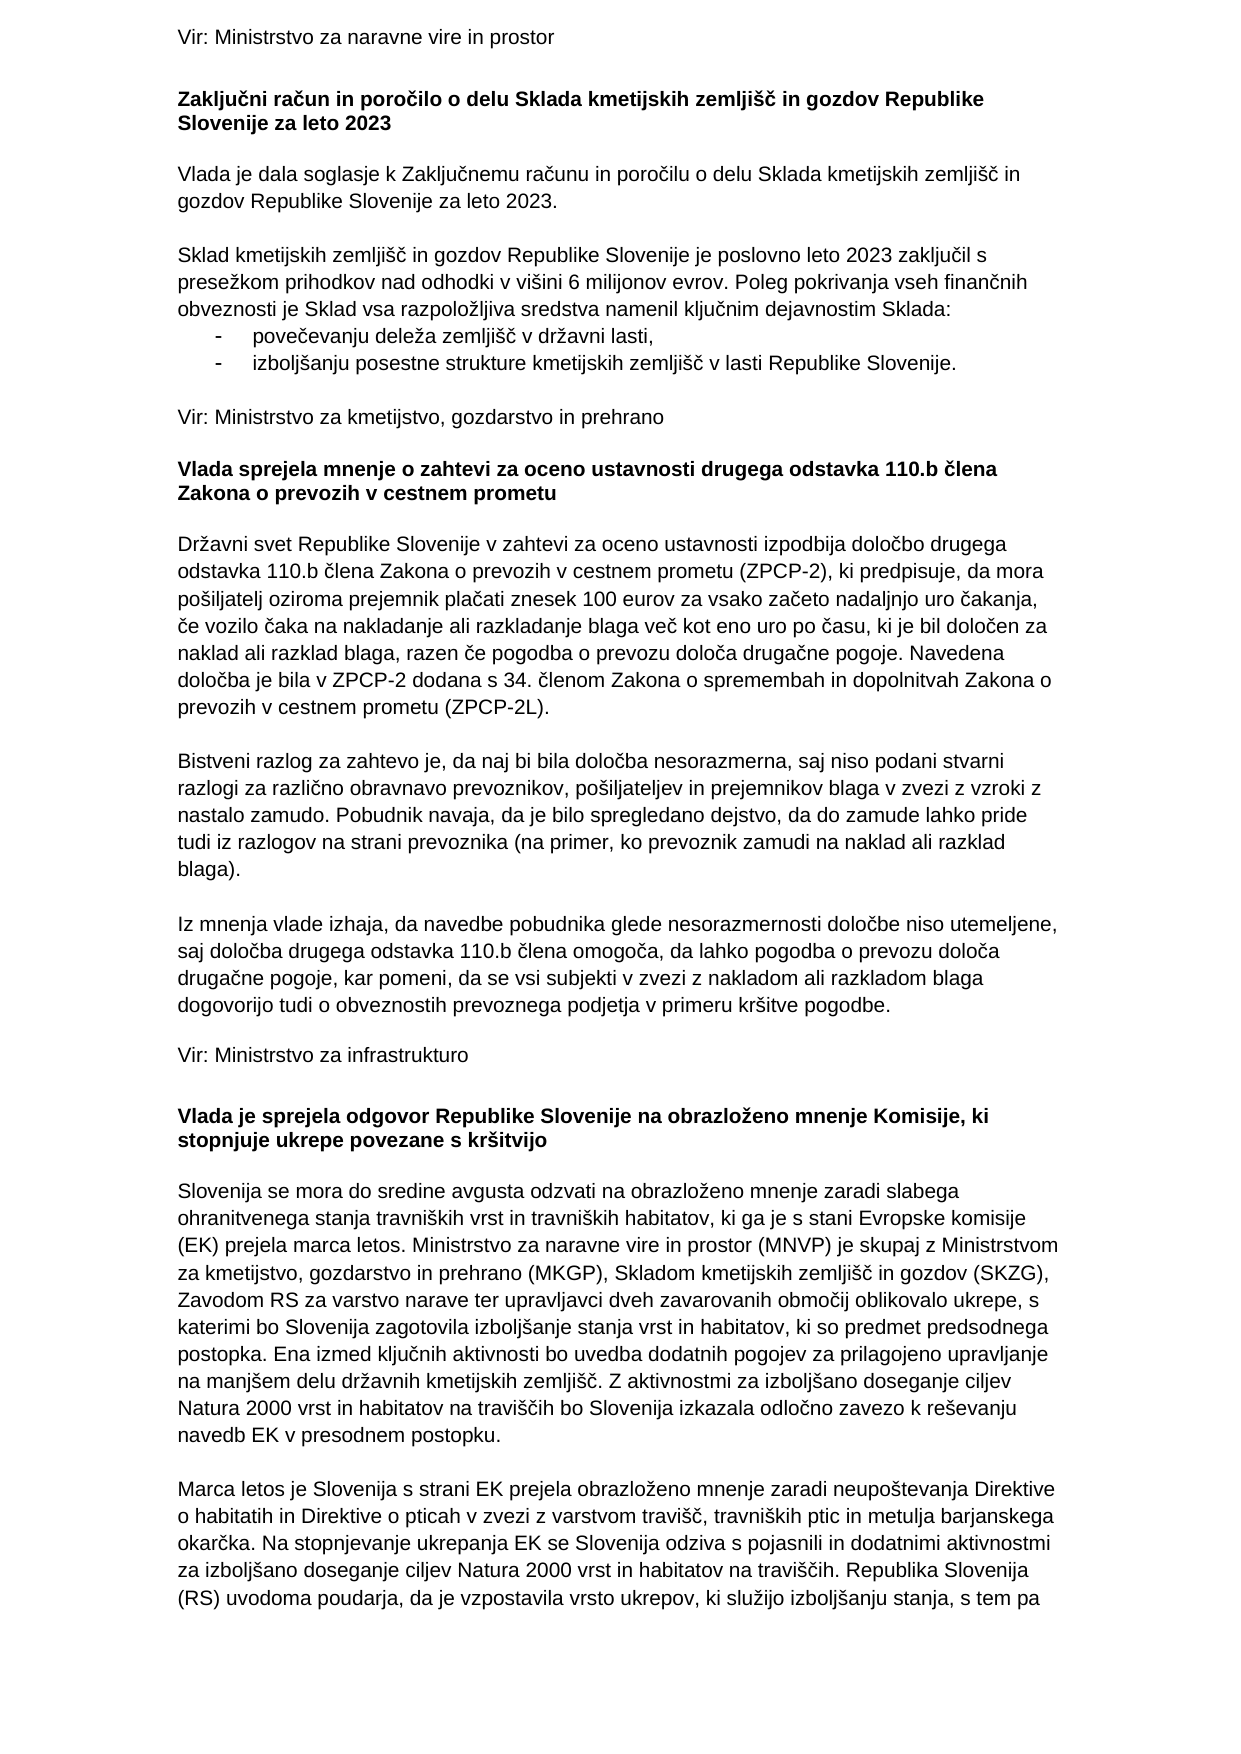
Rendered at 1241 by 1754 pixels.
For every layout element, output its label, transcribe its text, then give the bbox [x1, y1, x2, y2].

text Državni svet Republike Slovenije v zahtevi za oceno ustavnosti izpodbija določbo drugega odstavka 110.b člena Zakona o prevozih v cestnem prometu (ZPCP-2), ki predpisuje, da mora pošiljatelj oziroma prejemnik plačati znesek 100 eurov za vsako začeto nadaljnjo uro čakanja, če vozilo čaka na nakladanje ali razkladanje blaga več kot eno uro po času, ki je bil določen za naklad ali razklad blaga, razen če pogodba o prevozu določa drugačne pogoje. Navedena določba je bila v ZPCP-2 dodana s 34. členom Zakona o spremembah in dopolnitvah Zakona o prevozih v cestnem prometu (ZPCP-2L). [177, 530, 1063, 720]
text Iz mnenja vlade izhaja, da navedbe pobudnika glede nesorazmernosti določbe niso utemeljene, saj določba drugega odstavka 110.b člena omogoča, da lahko pogodba o prevozu določa drugačne pogoje, kar pomeni, da se vsi subjekti v zvezi z nakladom ali razkladom blaga dogovorijo tudi o obveznostih prevoznega podjetja v primeru kršitve pogodbe. [177, 909, 1063, 1018]
list povečevanju deleža zemljišč v državni lasti, [215, 322, 1063, 349]
text Vir: Ministrstvo za naravne vire in prostor [177, 25, 1063, 49]
list izboljšanju posestne strukture kmetijskih zemljišč v lasti Republike Slovenije. [215, 349, 1063, 376]
text Slovenija se mora do sredine avgusta odzvati na obrazloženo mnenje zaradi slabega ohranitvenega stanja travniških vrst in travniških habitatov, ki ga je s stani Evropske komisije (EK) prejela marca letos. Ministrstvo za naravne vire in prostor (MNVP) je skupaj z Ministrstvom za kmetijstvo, gozdarstvo in prehrano (MKGP), Skladom kmetijskih zemljišč in gozdov (SKZG), Zavodom RS za varstvo narave ter upravljavci dveh zavarovanih območij oblikovalo ukrepe, s katerimi bo Slovenija zagotovila izboljšanje stanja vrst in habitatov, ki so predmet predsodnega postopka. Ena izmed ključnih aktivnosti bo uvedba dodatnih pogojev za prilagojeno upravljanje na manjšem delu državnih kmetijskih zemljišč. Z aktivnostmi za izboljšano doseganje ciljev Natura 2000 vrst in habitatov na traviščih bo Slovenija izkazala odločno zavezo k reševanju navedb EK v presodnem postopku. [177, 1177, 1063, 1448]
text Vlada je dala soglasje k Zaključnemu računu in poročilu o delu Sklada kmetijskih zemljišč in gozdov Republike Slovenije za leto 2023. [177, 159, 1063, 213]
text Vir: Ministrstvo za infrastrukturo [177, 1043, 1063, 1067]
subtitle Zaključni račun in poročilo o delu Sklada kmetijskih zemljišč in gozdov Republike Slovenije za leto 2023 [177, 86, 1063, 134]
text Bistveni razlog za zahtevo je, da naj bi bila določba nesorazmerna, saj niso podani stvarni razlogi za različno obravnavo prevoznikov, pošiljateljev in prejemnikov blaga v zvezi z vzroki z nastalo zamudo. Pobudnik navaja, da je bilo spregledano dejstvo, da do zamude lahko pride tudi iz razlogov na strani prevoznika (na primer, ko prevoznik zamudi na naklad ali razklad blaga). [177, 747, 1063, 882]
text Sklad kmetijskih zemljišč in gozdov Republike Slovenije je poslovno leto 2023 zaključil s presežkom prihodkov nad odhodki v višini 6 milijonov evrov. Poleg pokrivanja vseh finančnih obveznosti je Sklad vsa razpoložljiva sredstva namenil ključnim dejavnostim Sklada: [177, 241, 1063, 322]
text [177, 1475, 1063, 1610]
subtitle Vlada sprejela mnenje o zahtevi za oceno ustavnosti drugega odstavka 110.b člena Zakona o prevozih v cestnem prometu [177, 457, 1063, 505]
subtitle Vlada je sprejela odgovor Republike Slovenije na obrazloženo mnenje Komisije, ki stopnjuje ukrepe povezane s kršitvijo [177, 1104, 1063, 1152]
text Vir: Ministrstvo za kmetijstvo, gozdarstvo in prehrano [177, 403, 1063, 430]
